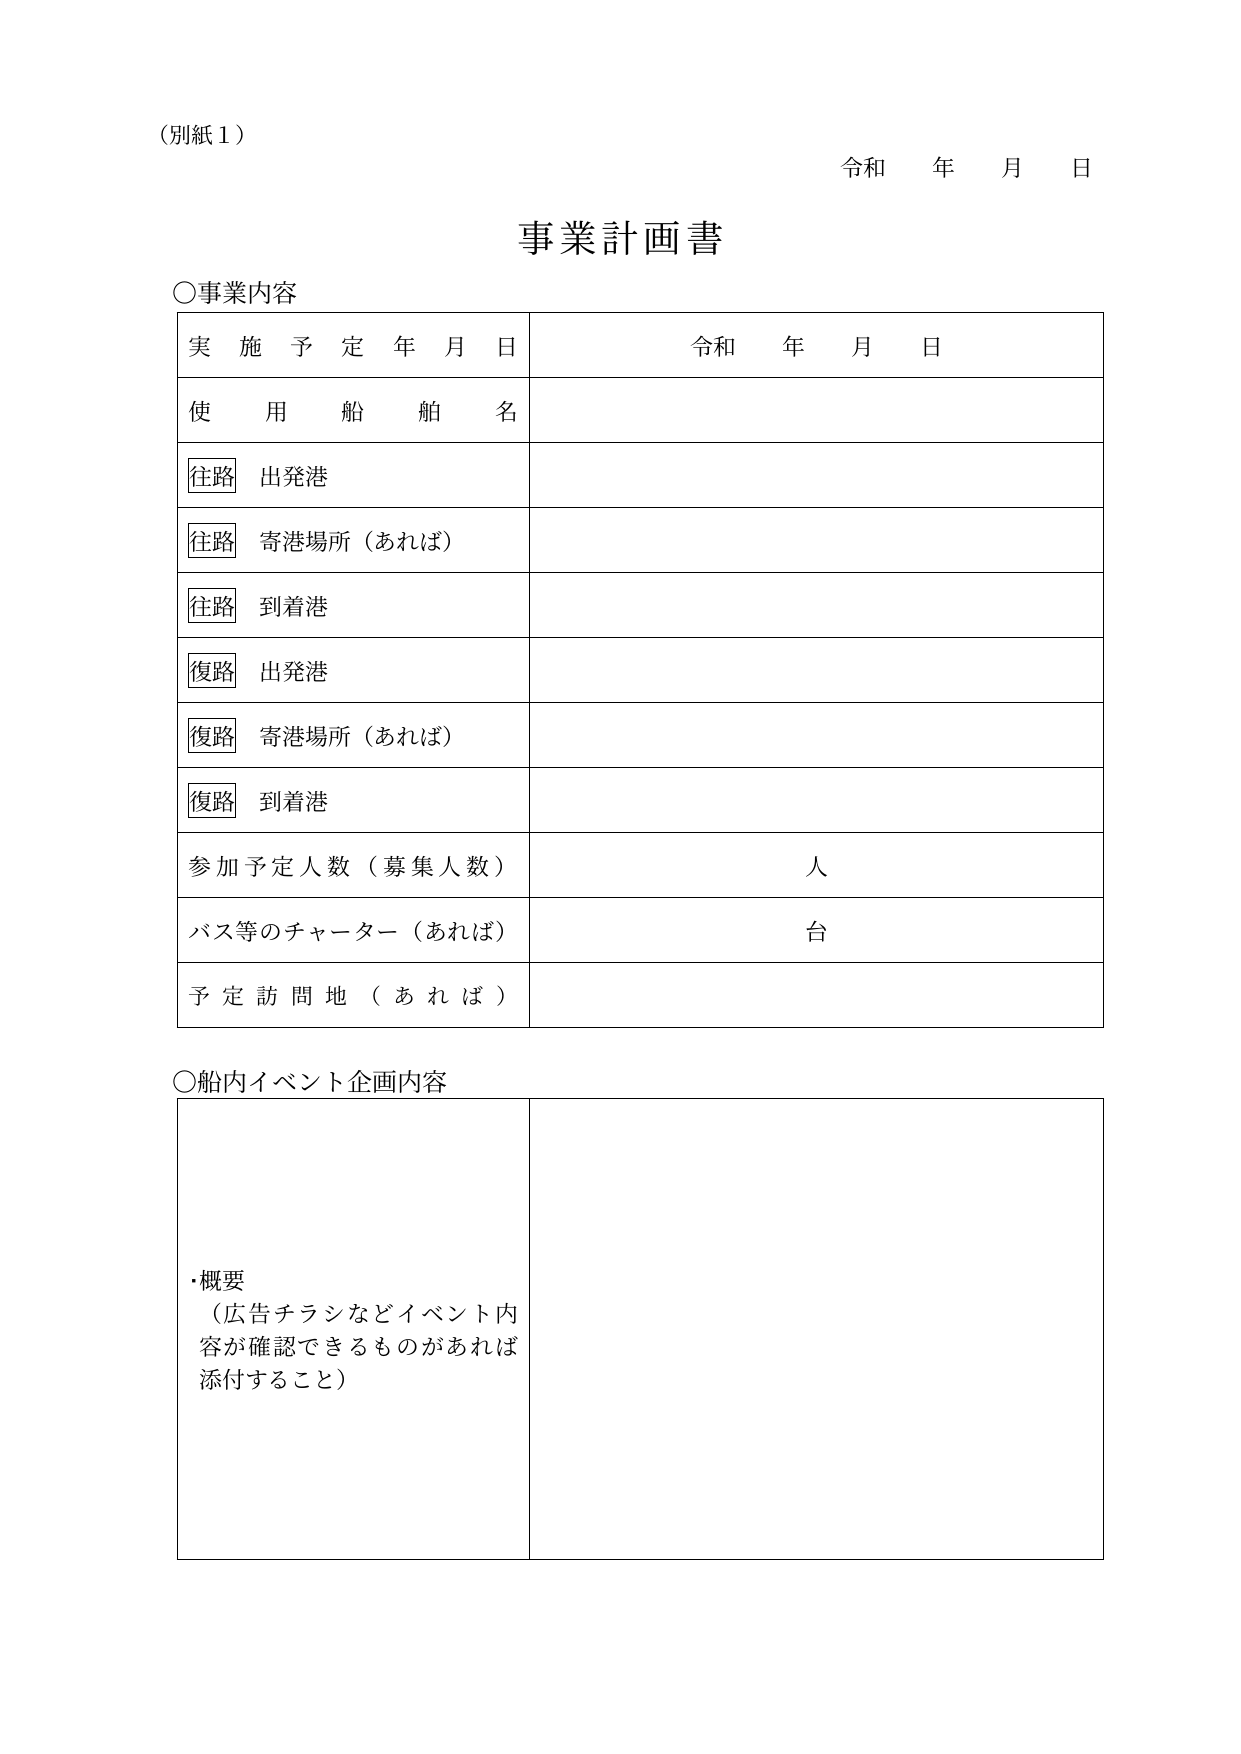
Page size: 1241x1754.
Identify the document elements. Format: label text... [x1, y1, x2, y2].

table_cell 台 [530, 898, 1103, 962]
table_cell [530, 443, 1103, 507]
table_cell 往路 出発港 [178, 443, 529, 507]
table_cell 復路 出発港 [178, 638, 529, 702]
table_cell 往路 到着港 [178, 573, 529, 637]
text 〇船内イベント企画内容 [148, 1062, 1093, 1098]
text 〇事業内容 [148, 262, 1093, 312]
table_cell バス等のチャーター（あれば） [178, 898, 529, 962]
table_cell [530, 768, 1103, 832]
table_header [530, 1099, 1103, 1558]
table_cell 復路 到着港 [178, 768, 529, 832]
table_header 令和 年 月 日 [530, 313, 1103, 377]
text （別紙１） [148, 118, 1093, 149]
table_cell 参加予定人数（募集人数） [178, 833, 529, 897]
text 令和 年 月 日 [148, 149, 1093, 182]
table_cell 復路 寄港場所（あれば） [178, 703, 529, 767]
table_cell 使用船舶名 [178, 378, 529, 442]
table_cell [530, 963, 1103, 1027]
table_cell [530, 703, 1103, 767]
table_cell 人 [530, 833, 1103, 897]
table_cell [530, 508, 1103, 572]
table_cell [530, 378, 1103, 442]
table_cell 予定訪問地（あれば） [178, 963, 529, 1027]
text 事業計画書 [148, 212, 1093, 262]
table_header 実施予定年月日 [178, 313, 529, 377]
table_cell [530, 573, 1103, 637]
table_cell 往路 寄港場所（あれば） [178, 508, 529, 572]
table_header 概要 （広告チラシなどイベント内容が確認できるものがあれば添付すること） [178, 1099, 529, 1558]
table_cell [530, 638, 1103, 702]
